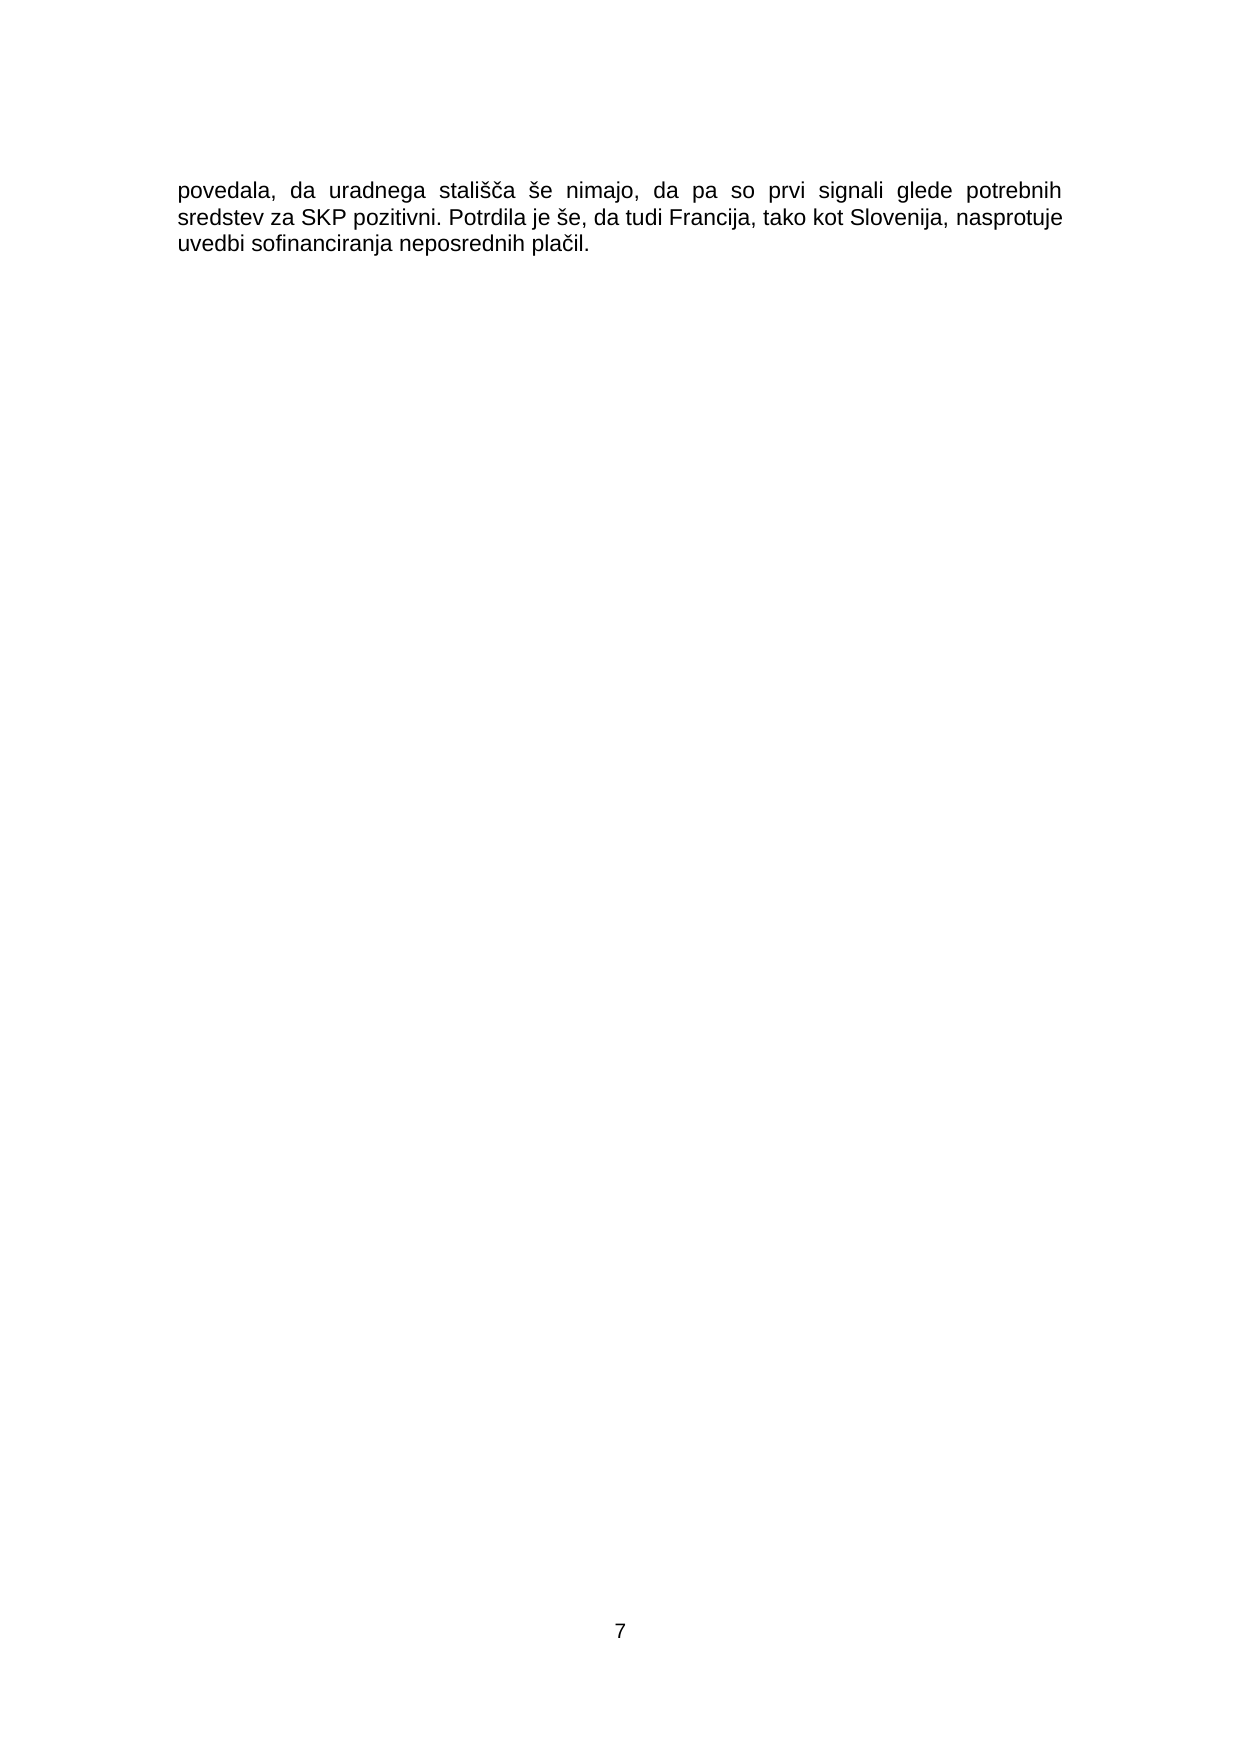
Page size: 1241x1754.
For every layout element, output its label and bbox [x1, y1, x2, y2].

text [177, 177, 1063, 256]
